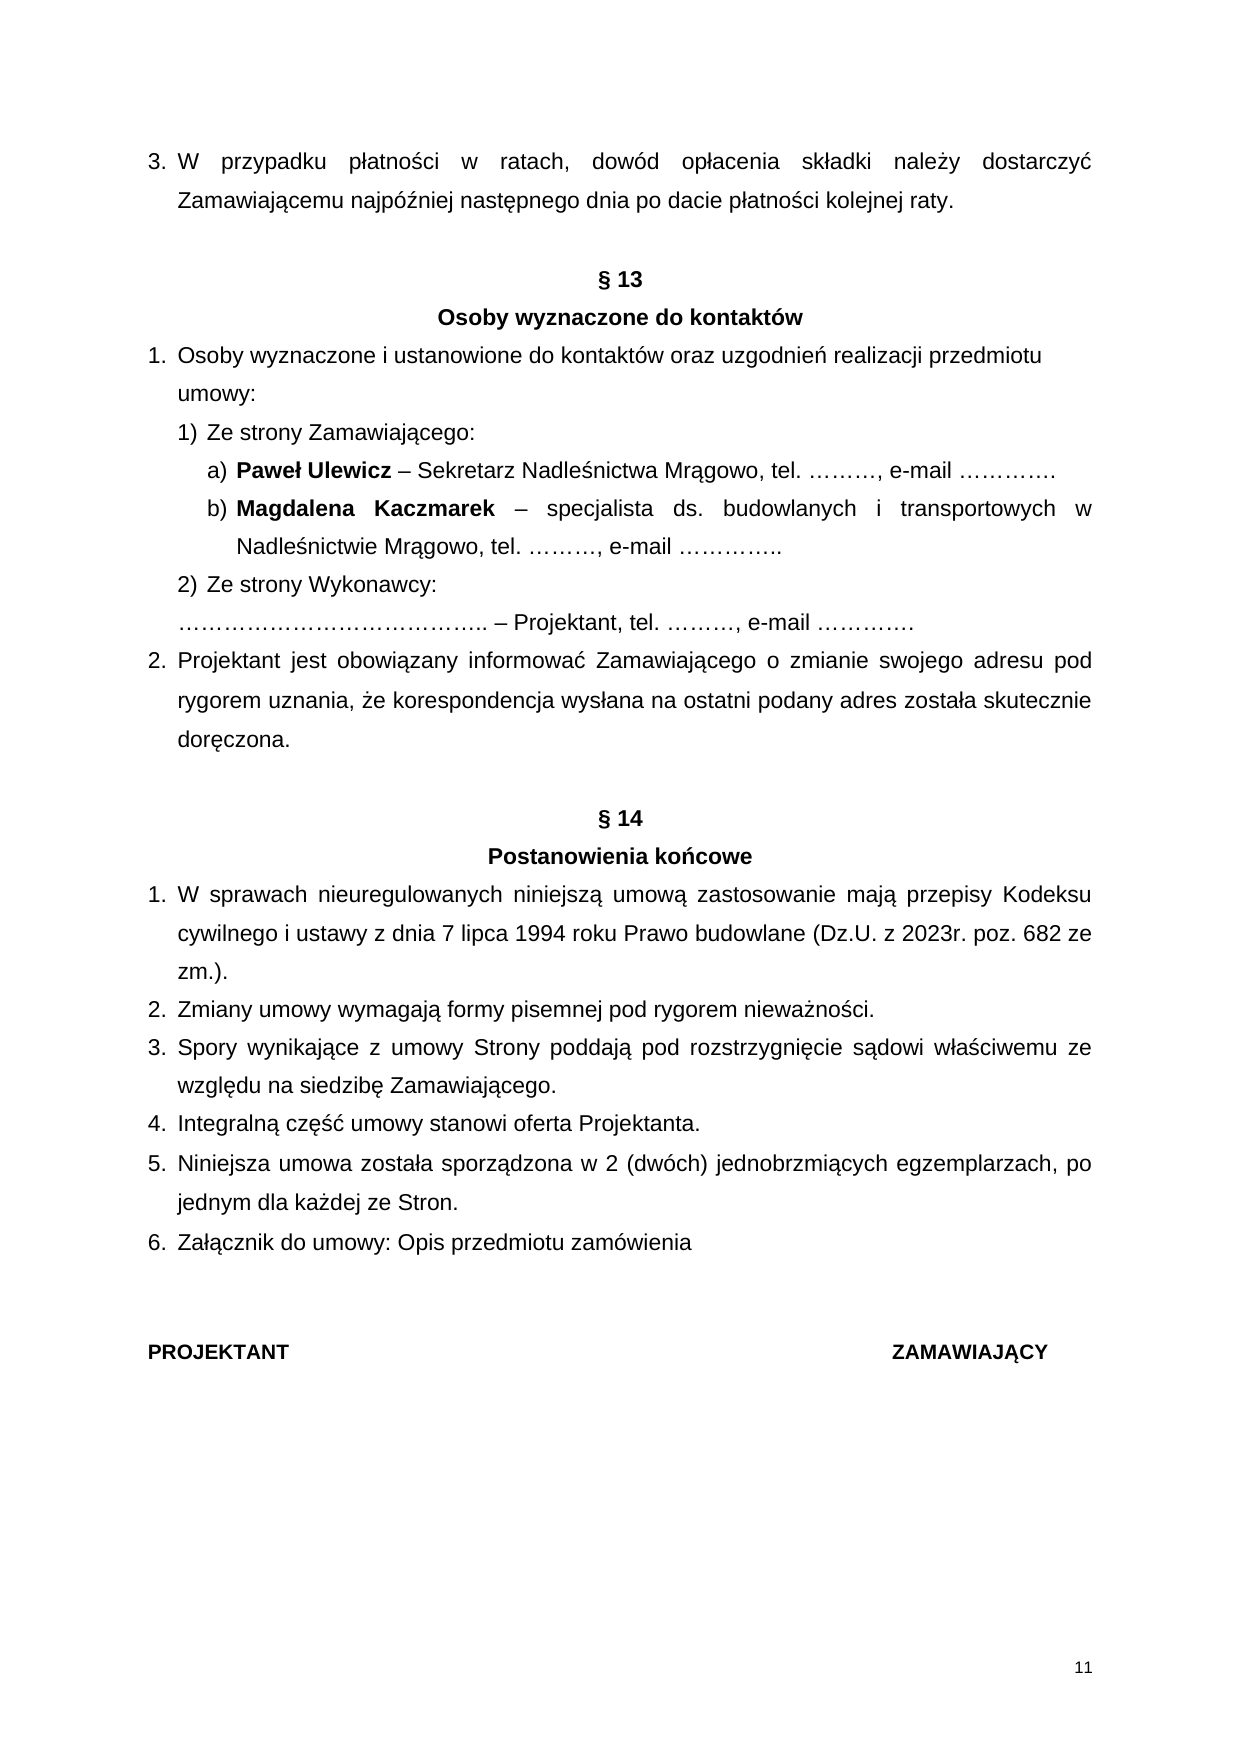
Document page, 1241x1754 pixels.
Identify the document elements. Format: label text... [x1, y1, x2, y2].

list W sprawach nieuregulowanych niniejszą umową zastosowanie mają przepisy Kodeksu cywilnego i ustawy z dnia 7 lipca 1994 roku Prawo budowlane (Dz.U. z 2023r. poz. 682 ze zm.). [148, 881, 1093, 984]
text Postanowienia końcowe [148, 843, 1093, 870]
list Niniejsza umowa została sporządzona w 2 (dwóch) jednobrzmiących egzemplarzach, po jednym dla każdej ze Stron. [148, 1150, 1093, 1216]
list Spory wynikające z umowy Strony poddają pod rozstrzygnięcie sądowi właściwemu ze względu na siedzibę Zamawiającego. [148, 1034, 1093, 1098]
list Paweł Ulewicz – Sekretarz Nadleśnictwa Mrągowo, tel. ………, e-mail …………. [207, 457, 1093, 483]
list Załącznik do umowy: Opis przedmiotu zamówienia [148, 1229, 1093, 1255]
text PROJEKTANT ZAMAWIAJĄCY [148, 1340, 1093, 1364]
list Magdalena Kaczmarek – specjalista ds. budowlanych i transportowych w Nadleśnictwie Mrągowo, tel. ………, e-mail ………….. [207, 495, 1093, 559]
text § 14 [148, 805, 1093, 832]
list Ze strony Zamawiającego: [177, 418, 1093, 445]
list Projektant jest obowiązany informować Zamawiającego o zmianie swojego adresu pod rygorem uznania, że korespondencja wysłana na ostatni podany adres została skutecznie doręczona. [148, 647, 1093, 753]
text § 13 [148, 266, 1093, 292]
list W przypadku płatności w ratach, dowód opłacenia składki należy dostarczyć Zamawiającemu najpóźniej następnego dnia po dacie płatności kolejnej raty. [148, 148, 1093, 213]
list Ze strony Wykonawcy: [177, 571, 1093, 597]
text Osoby wyznaczone do kontaktów [148, 304, 1093, 331]
text ………………………………….. – Projektant, tel. ………, e-mail …………. [148, 609, 1093, 636]
list Osoby wyznaczone i ustanowione do kontaktów oraz uzgodnień realizacji przedmiotu umowy: [148, 342, 1093, 407]
list Integralną część umowy stanowi oferta Projektanta. [148, 1110, 1093, 1137]
list Zmiany umowy wymagają formy pisemnej pod rygorem nieważności. [148, 996, 1093, 1022]
